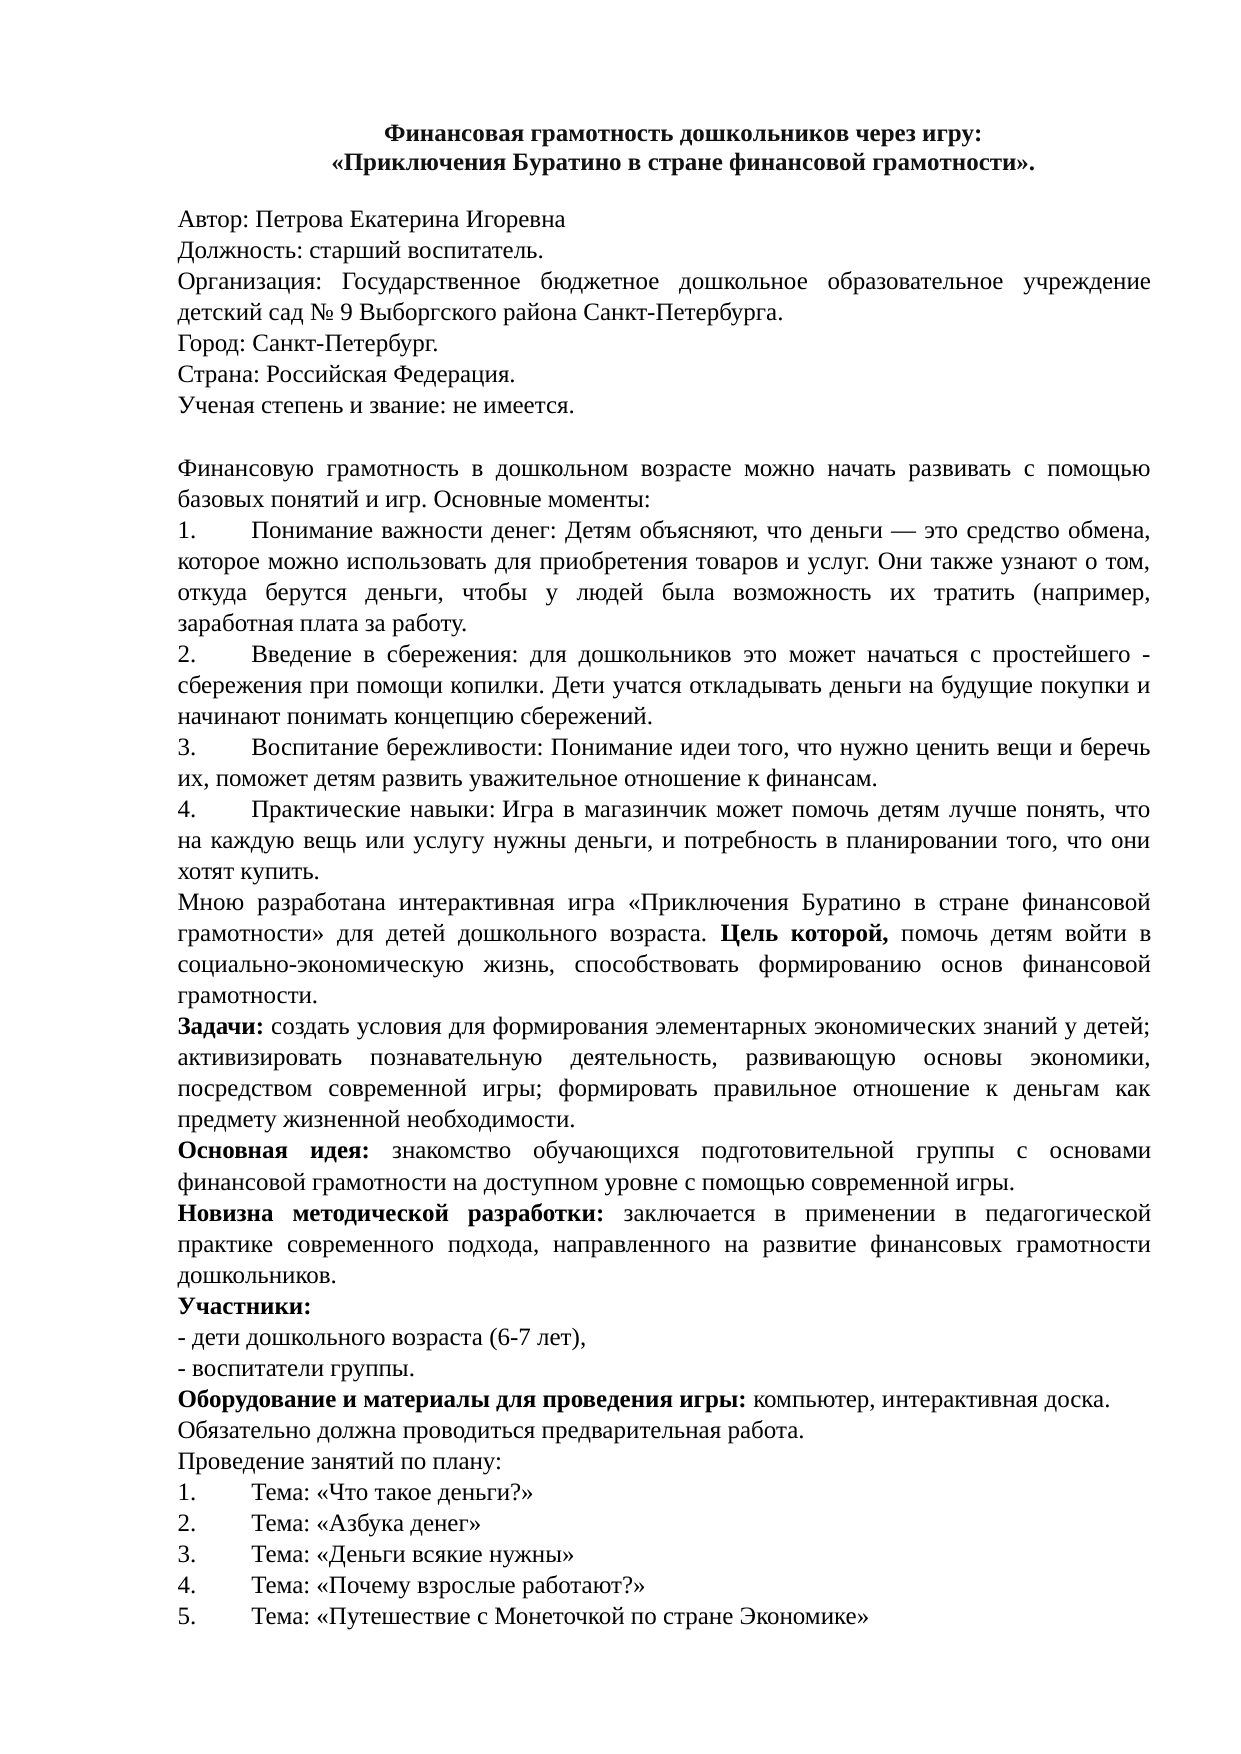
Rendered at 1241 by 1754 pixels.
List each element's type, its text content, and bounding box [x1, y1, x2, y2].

text Город: Санкт-Петербург. [177, 328, 1152, 357]
list Практические навыки: Игра в магазинчик может помочь детям лучше понять, что на каждую вещь или услугу нужны деньги, и потребность в планировании того, что они хотят купить. [177, 794, 1152, 885]
text - дети дошкольного возраста (6-7 лет), [177, 1322, 1152, 1351]
text Автор: Петрова Екатерина Игоревна [177, 204, 1152, 233]
text 2. Тема: «Азбука денег» [177, 1508, 1152, 1537]
text Финансовую грамотность в дошкольном возрасте можно начать развивать с помощью базовых понятий и игр. Основные моменты: [177, 453, 1152, 512]
text Страна: Российская Федерация. [177, 359, 1152, 388]
text Задачи: создать условия для формирования элементарных экономических знаний у детей; активизировать познавательную деятельность, развивающую основы экономики, посредством современной игры; формировать правильное отношение к деньгам как предмету жизненной необходимости. [177, 1011, 1152, 1133]
text 5. Тема: «Путешествие с Монеточкой по стране Экономике» [177, 1601, 1152, 1630]
text 1. Тема: «Что такое деньги?» [177, 1477, 1152, 1506]
list Понимание важности денег: Детям объясняют, что деньги — это средство обмена, которое можно использовать для приобретения товаров и услуг. Они также узнают о том, откуда берутся деньги, чтобы у людей была возможность их тратить (например, заработная плата за работу. [177, 515, 1152, 637]
text Обязательно должна проводиться предварительная работа. [177, 1415, 1152, 1444]
text Основная идея: знакомство обучающихся подготовительной группы с основами финансовой грамотности на доступном уровне с помощью современной игры. [177, 1136, 1152, 1195]
text «Приключения Буратино в стране финансовой грамотности». [177, 147, 1152, 204]
text - воспитатели группы. [177, 1353, 1152, 1382]
list Воспитание бережливости: Понимание идеи того, что нужно ценить вещи и беречь их, поможет детям развить уважительное отношение к финансам. [177, 732, 1152, 792]
text 4. Тема: «Почему взрослые работают?» [177, 1570, 1152, 1599]
text 3. Тема: «Деньги всякие нужны» [177, 1539, 1152, 1568]
text Ученая степень и звание: не имеется. [177, 391, 1152, 419]
text Проведение занятий по плану: [177, 1446, 1152, 1475]
text Должность: старший воспитатель. [177, 235, 1152, 264]
text Финансовая грамотность дошкольников через игру: [177, 118, 1152, 147]
text Участники: [177, 1291, 1152, 1319]
text Мною разработана интерактивная игра «Приключения Буратино в стране финансовой грамотности» для детей дошкольного возраста. Цель которой, помочь детям войти в социально-экономическую жизнь, способствовать формированию основ финансовой грамотности. [177, 887, 1152, 1009]
list Введение в сбережения: для дошкольников это может начаться с простейшего - сбережения при помощи копилки. Дети учатся откладывать деньги на будущие покупки и начинают понимать концепцию сбережений. [177, 639, 1152, 730]
text Оборудование и материалы для проведения игры: компьютер, интерактивная доска. [177, 1384, 1152, 1413]
text Новизна методической разработки: заключается в применении в педагогической практике современного подхода, направленного на развитие финансовых грамотности дошкольников. [177, 1198, 1152, 1288]
text Организация: Государственное бюджетное дошкольное образовательное учреждение детский сад № 9 Выборгского района Санкт-Петербурга. [177, 266, 1152, 326]
